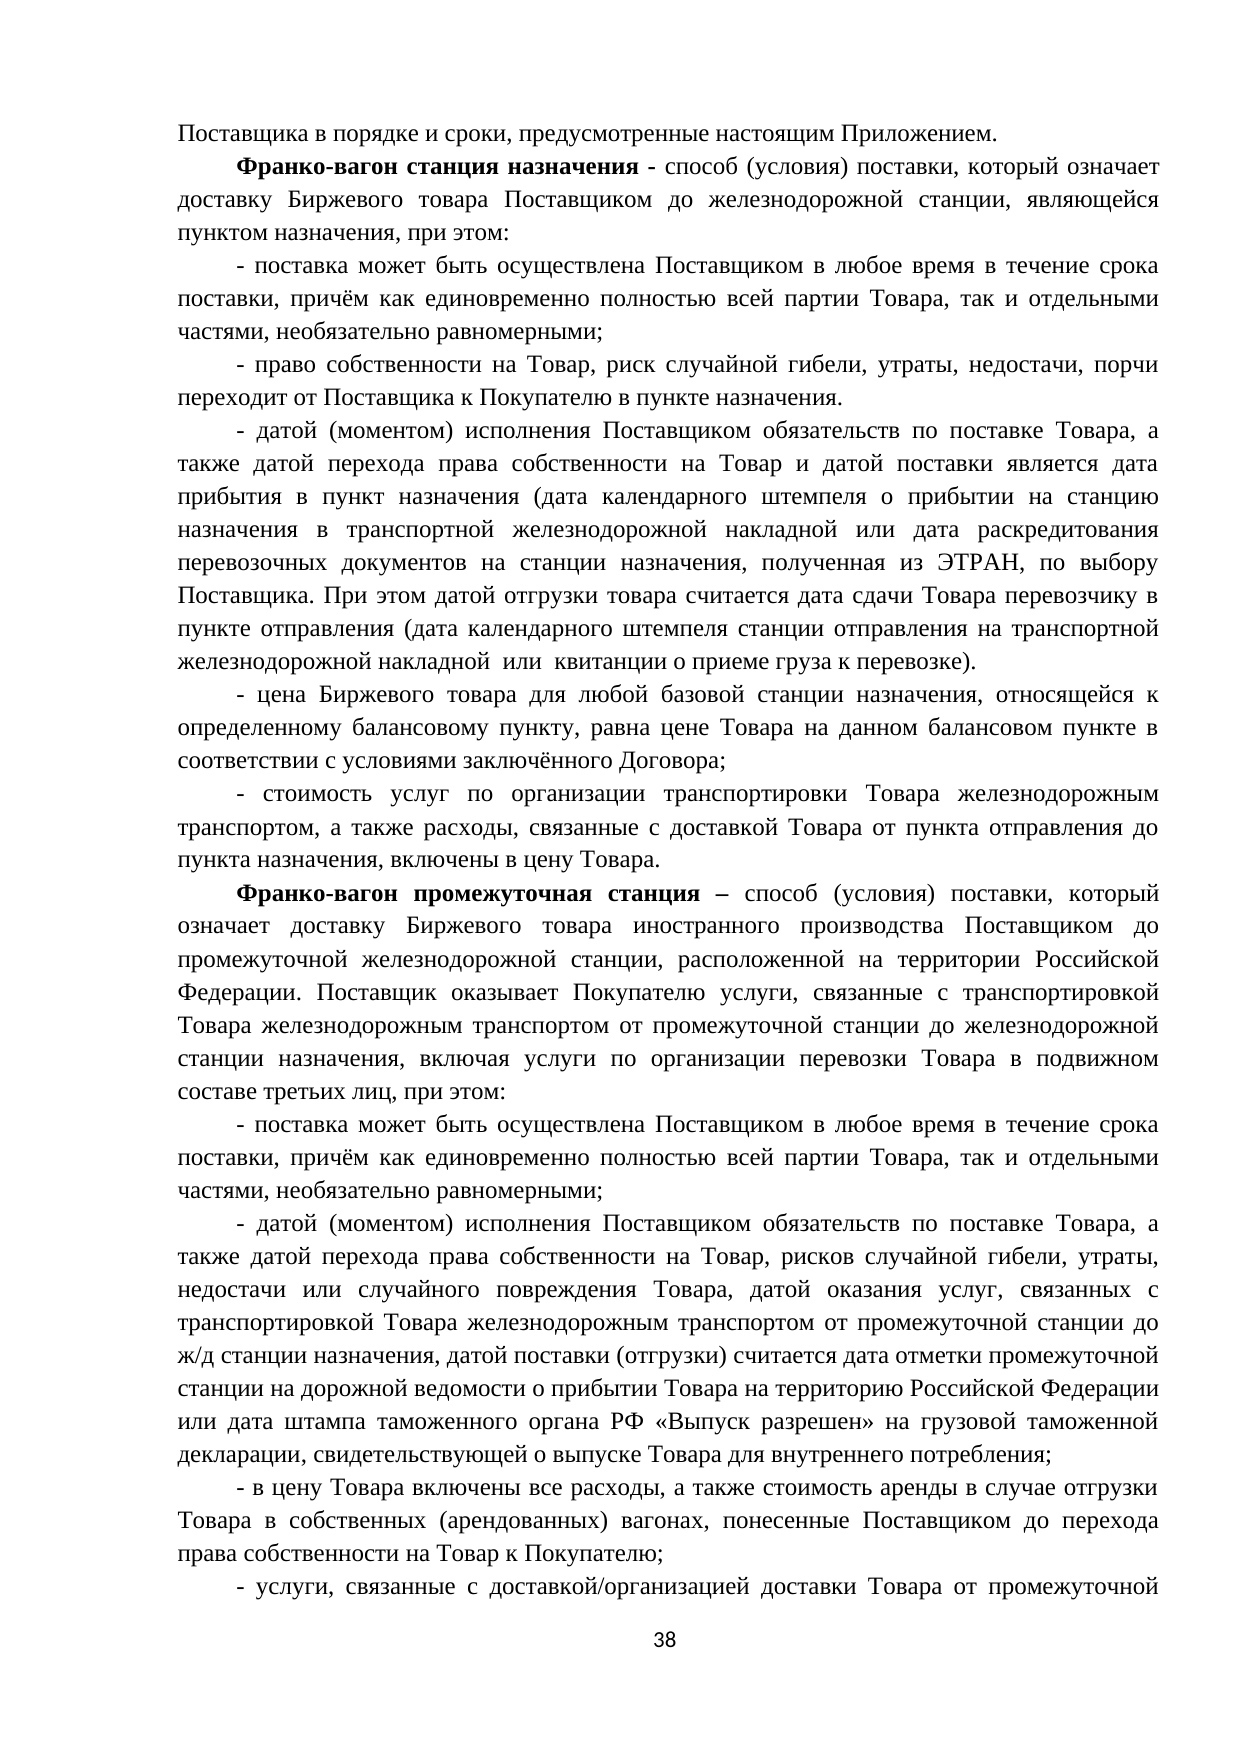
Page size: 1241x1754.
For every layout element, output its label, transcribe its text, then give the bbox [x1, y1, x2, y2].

text Франко-вагон станция назначения - способ (условия) поставки, который означает доставку Биржевого товара Поставщиком до железнодорожной станции, являющейся пунктом назначения, при этом: [177, 151, 1160, 246]
text - поставка может быть осуществлена Поставщиком в любое время в течение срока поставки, причём как единовременно полностью всей партии Товара, так и отдельными частями, необязательно равномерными; [177, 1109, 1160, 1203]
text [177, 118, 1160, 147]
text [177, 1571, 1160, 1600]
text - поставка может быть осуществлена Поставщиком в любое время в течение срока поставки, причём как единовременно полностью всей партии Товара, так и отдельными частями, необязательно равномерными; [177, 250, 1160, 345]
text Франко-вагон промежуточная станция – способ (условия) поставки, который означает доставку Биржевого товара иностранного производства Поставщиком до промежуточной железнодорожной станции, расположенной на территории Российской Федерации. Поставщик оказывает Покупателю услуги, связанные с транспортировкой Товара железнодорожным транспортом от промежуточной станции до железнодорожной станции назначения, включая услуги по организации перевозки Товара в подвижном составе третьих лиц, при этом: [177, 878, 1160, 1104]
text - датой (моментом) исполнения Поставщиком обязательств по поставке Товара, а также датой перехода права собственности на Товар, рисков случайной гибели, утраты, недостачи или случайного повреждения Товара, датой оказания услуг, связанных с транспортировкой Товара железнодорожным транспортом от промежуточной станции до ж/д станции назначения, датой поставки (отгрузки) считается дата отметки промежуточной станции на дорожной ведомости о прибытии Товара на территорию Российской Федерации или дата штампа таможенного органа РФ «Выпуск разрешен» на грузовой таможенной декларации, свидетельствующей о выпуске Товара для внутреннего потребления; [177, 1208, 1160, 1468]
text - датой (моментом) исполнения Поставщиком обязательств по поставке Товара, а также датой перехода права собственности на Товар и датой поставки является дата прибытия в пункт назначения (дата календарного штемпеля о прибытии на станцию назначения в транспортной железнодорожной накладной или дата раскредитования перевозочных документов на станции назначения, полученная из ЭТРАН, по выбору Поставщика. При этом датой отгрузки товара считается дата сдачи Товара перевозчику в пункте отправления (дата календарного штемпеля станции отправления на транспортной железнодорожной накладной или квитанции о приеме груза к перевозке). [177, 415, 1160, 675]
text - стоимость услуг по организации транспортировки Товара железнодорожным транспортом, а также расходы, связанные с доставкой Товара от пункта отправления до пункта назначения, включены в цену Товара. [177, 778, 1160, 873]
text - право собственности на Товар, риск случайной гибели, утраты, недостачи, порчи переходит от Поставщика к Покупателю в пункте назначения. [177, 349, 1160, 411]
text - цена Биржевого товара для любой базовой станции назначения, относящейся к определенному балансовому пункту, равна цене Товара на данном балансовом пункте в соответствии с условиями заключённого Договора; [177, 679, 1160, 774]
text - в цену Товара включены все расходы, а также стоимость аренды в случае отгрузки Товара в собственных (арендованных) вагонах, понесенные Поставщиком до перехода права собственности на Товар к Покупателю; [177, 1472, 1160, 1567]
